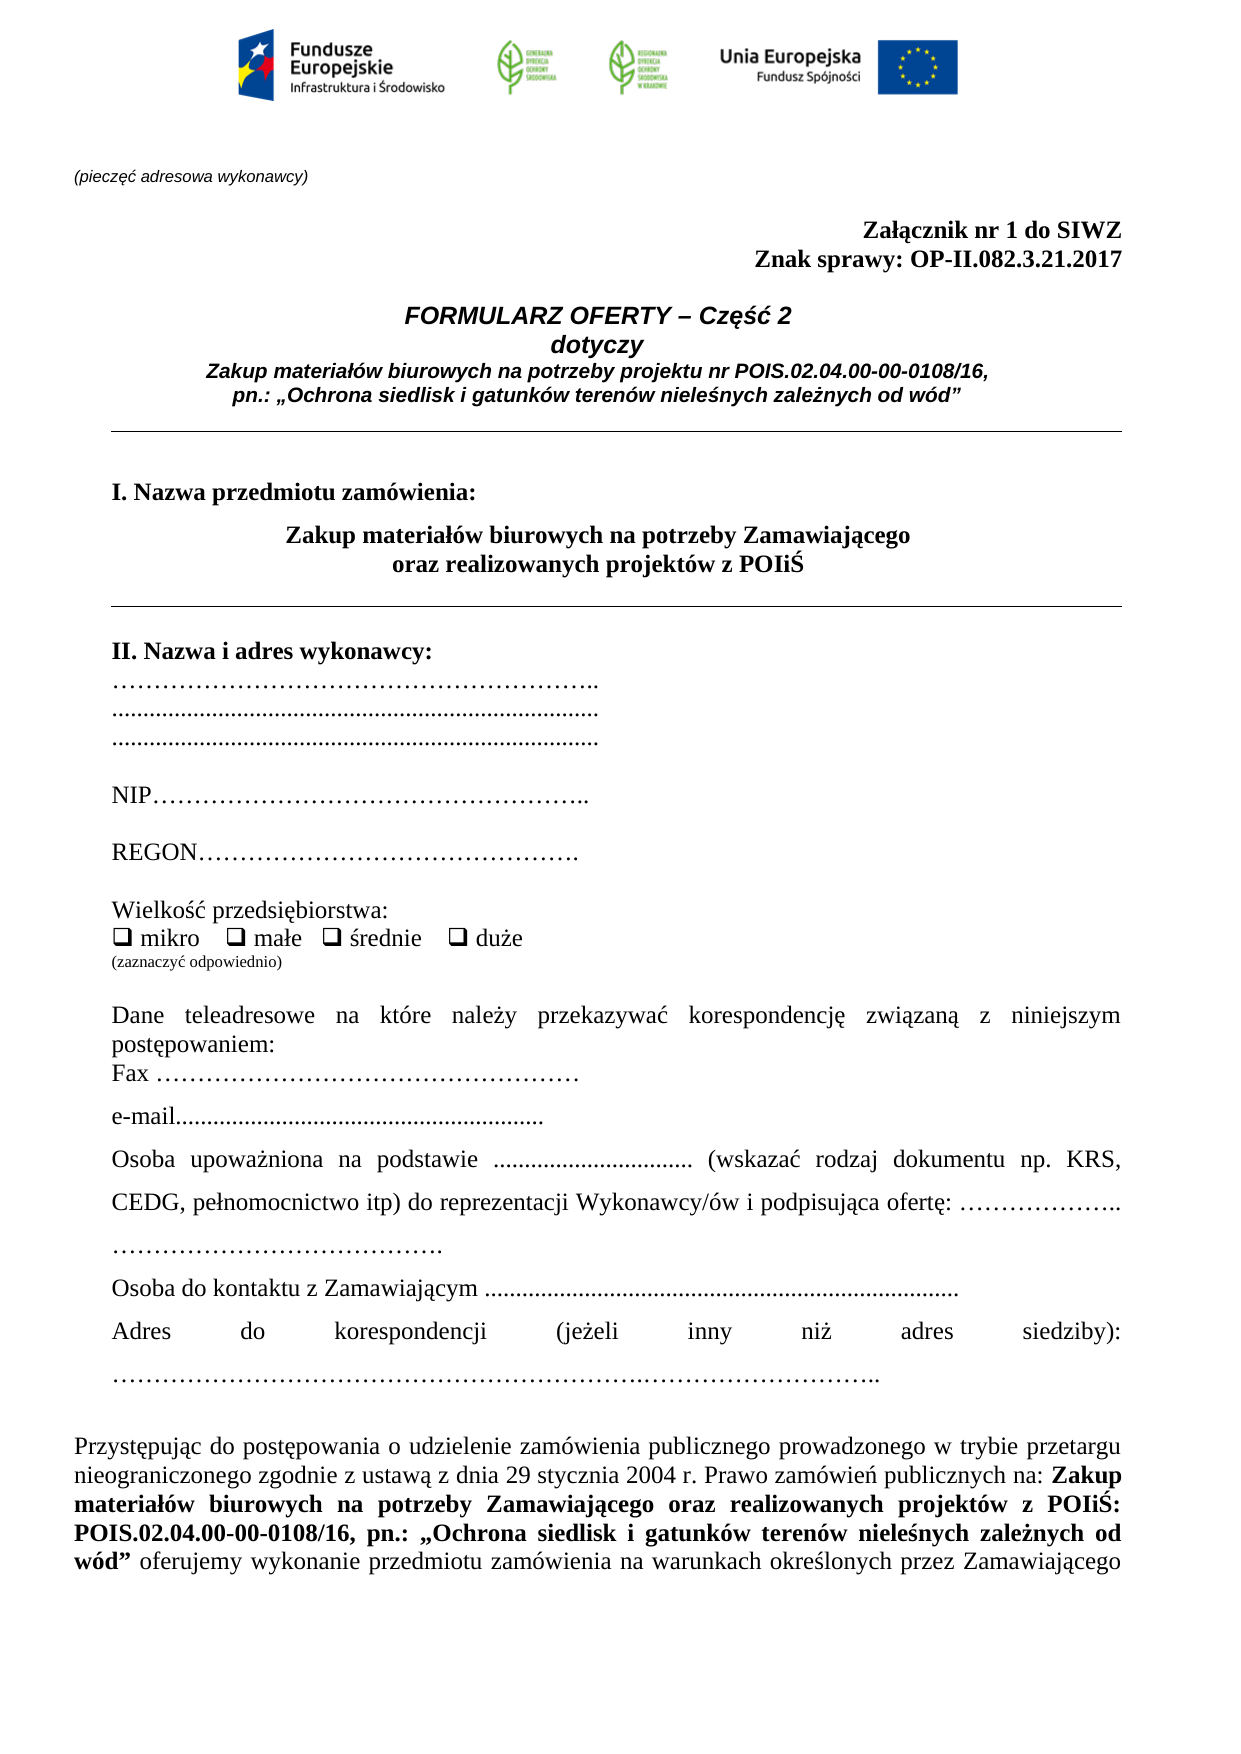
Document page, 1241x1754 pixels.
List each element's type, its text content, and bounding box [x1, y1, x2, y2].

text (zaznaczyć odpowiednio) [111, 951, 1122, 971]
picture [238, 29, 958, 101]
text pn.: „Ochrona siedlisk i gatunków terenów nieleśnych zależnych od wód” [74, 383, 1122, 407]
text NIP…………………………………………….. [111, 779, 1122, 808]
text II. Nazwa i adres wykonawcy: [111, 635, 1122, 664]
text I. Nazwa przedmiotu zamówienia: [111, 474, 1122, 506]
text Znak sprawy: OP-II.082.3.21.2017 [74, 244, 910, 272]
text Załącznik nr 1 do SIWZ [74, 215, 1122, 244]
text Wielkość przedsiębiorstwa: [111, 894, 1122, 922]
text dotyczy [74, 330, 1122, 359]
text (pieczęć adresowa wykonawcy) [74, 167, 1122, 186]
text .............................................................................. [111, 692, 1122, 721]
text oraz realizowanych projektów z POIiŚ [74, 549, 1122, 577]
text Zakup materiałów biurowych na potrzeby Zamawiającego [74, 520, 1122, 549]
text Dane teleadresowe na które należy przekazywać korespondencję związaną z niniejszym postępowaniem: [111, 999, 1122, 1057]
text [74, 1431, 1122, 1575]
text mikro małe średnie duże [111, 922, 1122, 951]
text .............................................................................. [111, 721, 1122, 751]
text ………………………………………………….. [111, 664, 1122, 692]
text Adres do korespondencji (jeżeli inny niż adres siedziby): ……………………………………………………….……………………….. [111, 1315, 1122, 1388]
text Osoba upoważniona na podstawie ................................ (wskazać rodzaj dokumentu np. KRS, CEDG, pełnomocnictwo itp) do reprezentacji Wykonawcy/ów i podpisująca ofertę: ………………..…………………………………. [111, 1143, 1122, 1259]
text e-mail........................................................... [111, 1100, 1122, 1129]
text FORMULARZ OFERTY – Część 2 [74, 301, 1122, 330]
text Osoba do kontaktu z Zamawiającym ............................................................................ [111, 1272, 1122, 1302]
text Zakup materiałów biurowych na potrzeby projektu nr POIS.02.04.00-00-0108/16, [74, 359, 1122, 383]
text REGON………………………………………. [111, 836, 1122, 866]
text Fax …………………………………………… [111, 1057, 1122, 1086]
